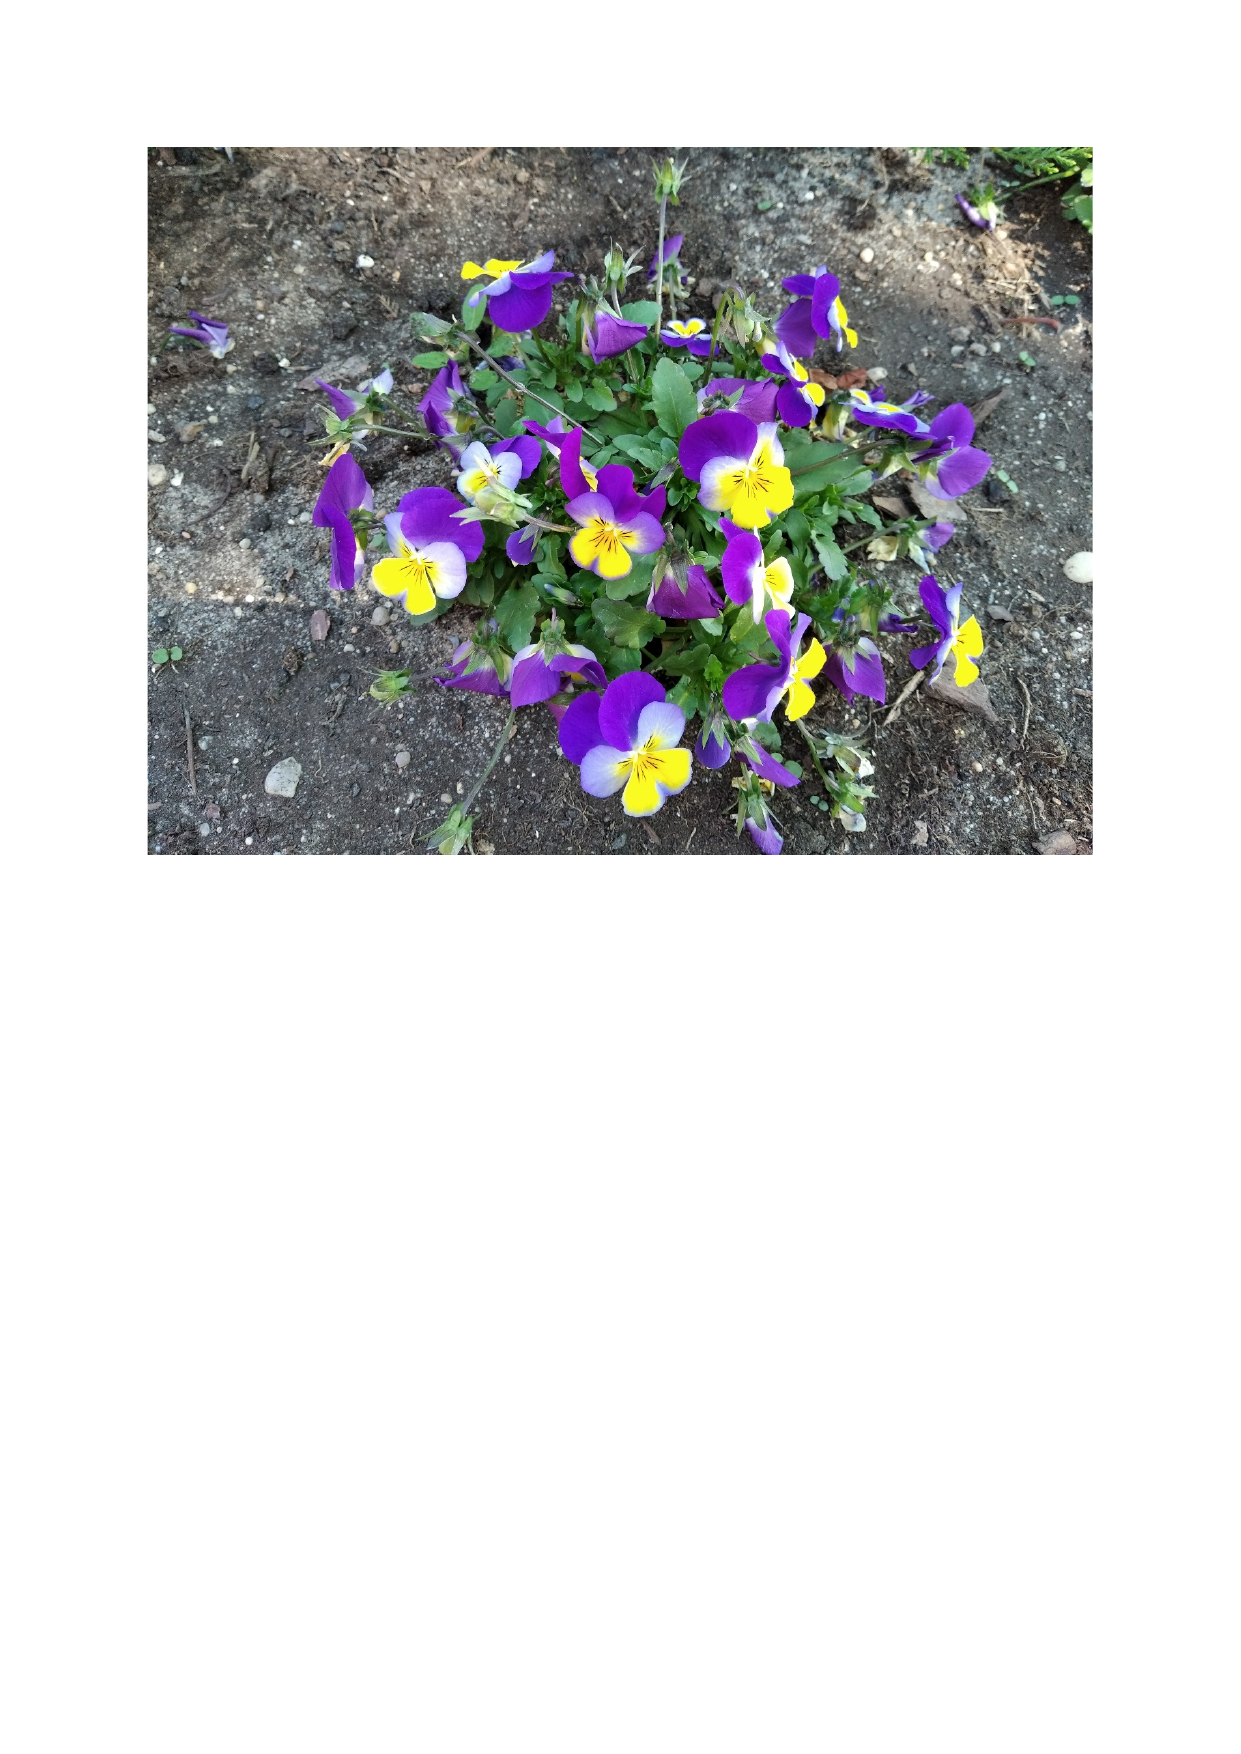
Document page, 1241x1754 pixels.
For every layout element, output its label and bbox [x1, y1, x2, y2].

picture [147, 147, 1093, 855]
